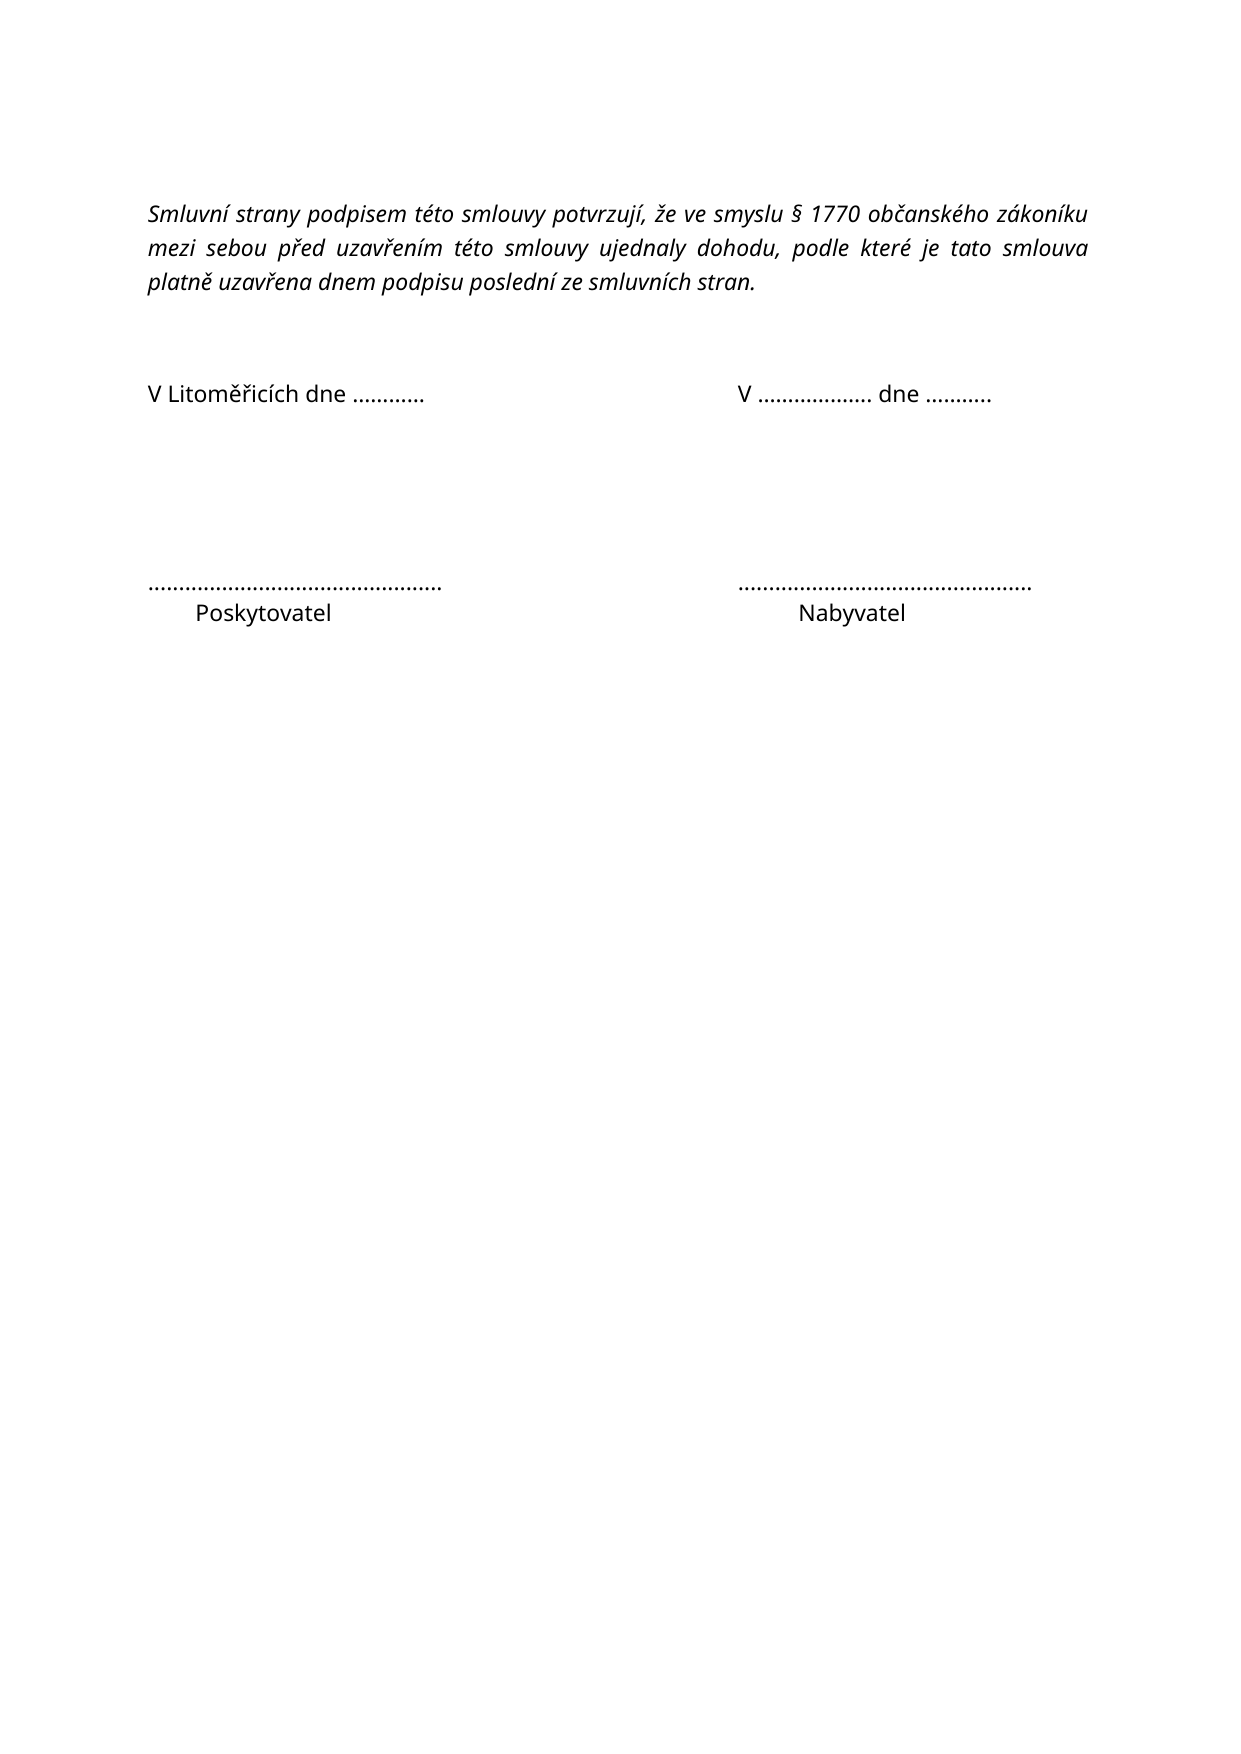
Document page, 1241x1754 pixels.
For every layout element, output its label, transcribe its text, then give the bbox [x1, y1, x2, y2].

text Smluvní strany podpisem této smlouvy potvrzují, že ve smyslu § 1770 občanského zákoníku mezi sebou před uzavřením této smlouvy ujednaly dohodu, podle které je tato smlouva platně uzavřena dnem podpisu poslední ze smluvních stran. [148, 198, 1093, 297]
text V Litoměřicích dne ………… V ………………. dne ……….. [148, 378, 1093, 410]
text ................................................ ................................................ [148, 566, 1093, 597]
text Poskytovatel Nabyvatel [148, 597, 1093, 628]
